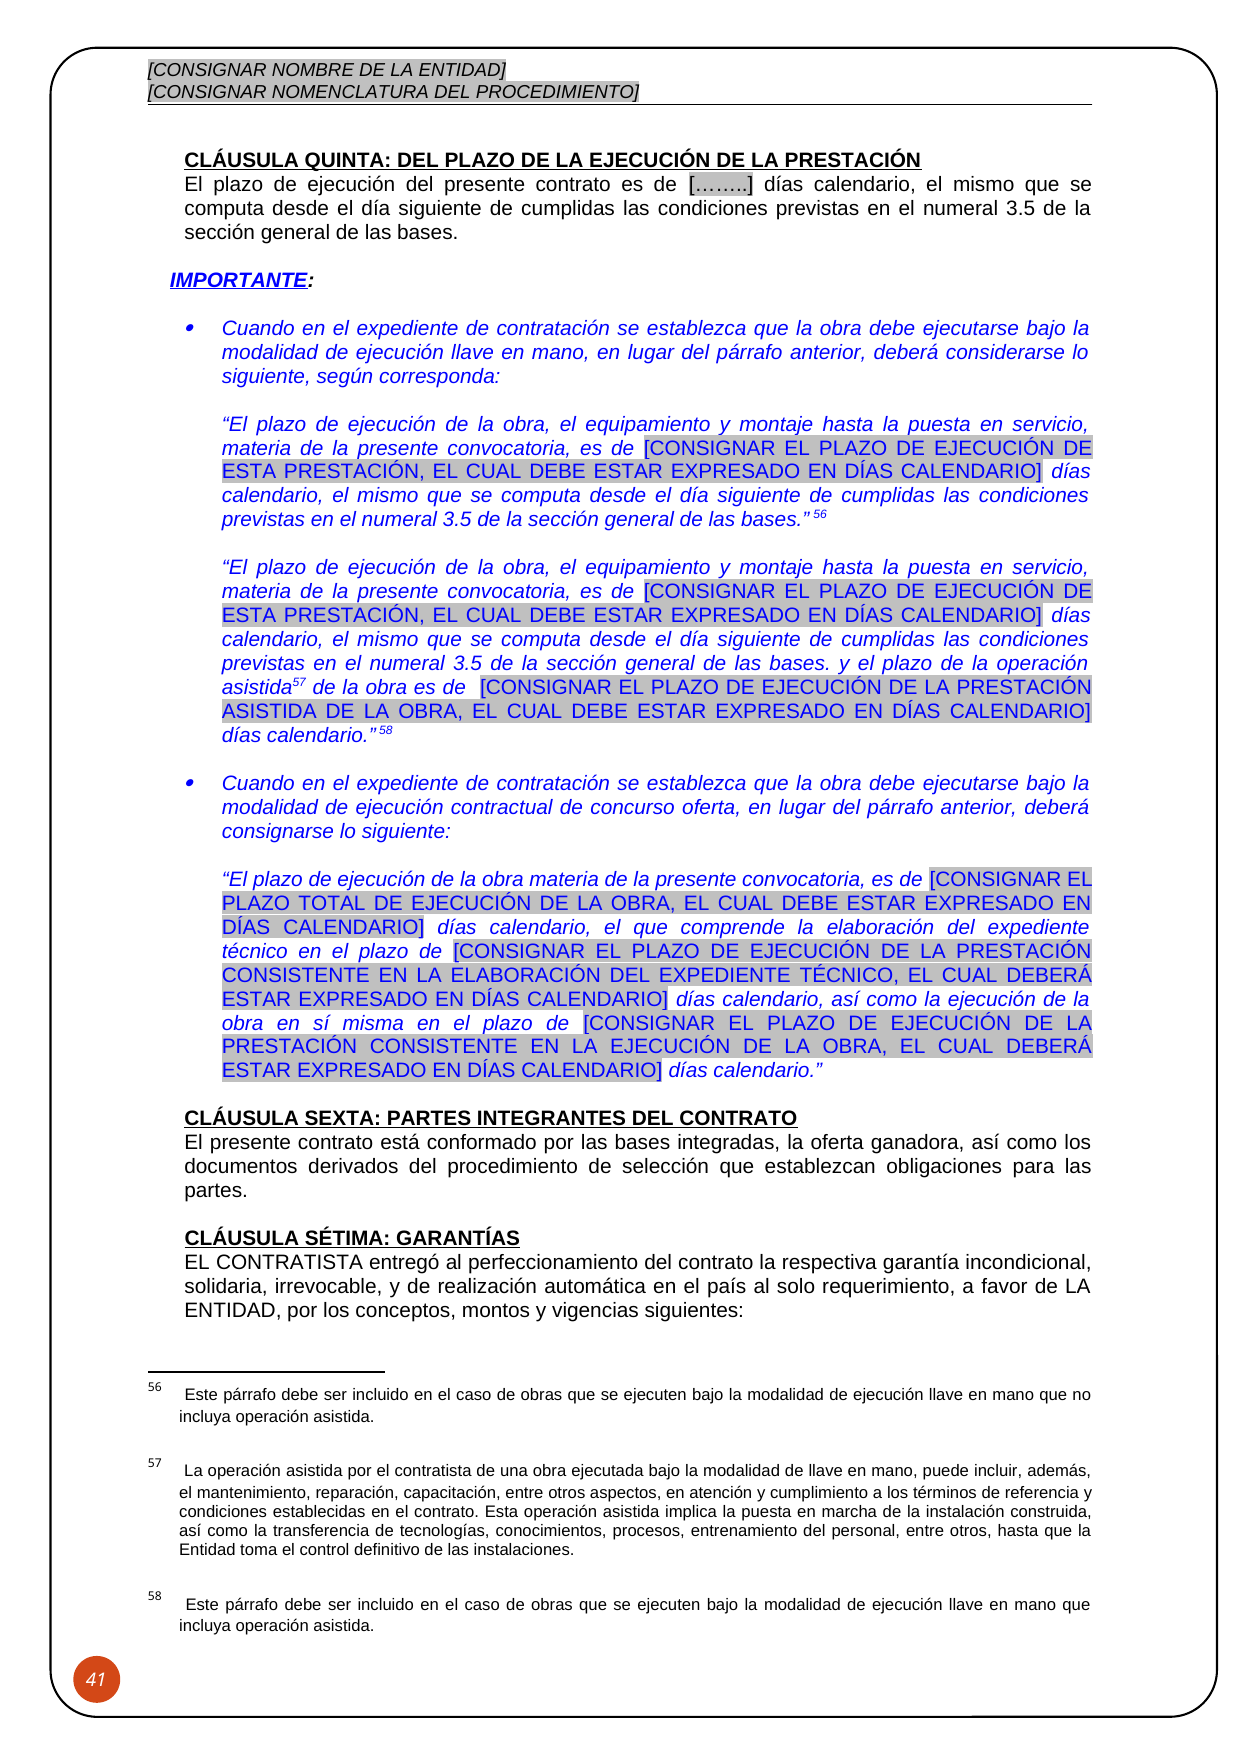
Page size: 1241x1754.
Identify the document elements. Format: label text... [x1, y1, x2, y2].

text CLÁUSULA SEXTA: PARTES INTEGRANTES DEL CONTRATO [184, 1106, 1092, 1130]
list “El plazo de ejecución de la obra, el equipamiento y montaje hasta la puesta en servicio, materia de la presente convocatoria, es de [CONSIGNAR EL PLAZO DE EJECUCIÓN DE ESTA PRESTACIÓN, EL CUAL DEBE ESTAR EXPRESADO EN DÍAS CALENDARIO] días calendario, el mismo que se computa desde el día siguiente de cumplidas las condiciones previstas en el numeral 3.5 de la sección general de las bases.” [222, 459, 1092, 531]
list “El plazo de ejecución de la obra, el equipamiento y montaje hasta la puesta en servicio, materia de la presente convocatoria, es de [CONSIGNAR EL PLAZO DE EJECUCIÓN DE ESTA PRESTACIÓN, EL CUAL DEBE ESTAR EXPRESADO EN DÍAS CALENDARIO] días calendario, el mismo que se computa desde el día siguiente de cumplidas las condiciones previstas en el numeral 3.5 de la sección general de las bases. y el plazo de la operación asistida de la obra es de [CONSIGNAR EL PLAZO DE EJECUCIÓN DE LA PRESTACIÓN ASISTIDA DE LA OBRA, EL CUAL DEBE ESTAR EXPRESADO EN DÍAS CALENDARIO] días calendario.” [222, 555, 1092, 603]
text El presente contrato está conformado por las bases integradas, la oferta ganadora, así como los documentos derivados del procedimiento de selección que establezcan obligaciones para las partes. [184, 1130, 1092, 1202]
list “El plazo de ejecución de la obra, el equipamiento y montaje hasta la puesta en servicio, materia de la presente convocatoria, es de [CONSIGNAR EL PLAZO DE EJECUCIÓN DE ESTA PRESTACIÓN, EL CUAL DEBE ESTAR EXPRESADO EN DÍAS CALENDARIO] días calendario, el mismo que se computa desde el día siguiente de cumplidas las condiciones previstas en el numeral 3.5 de la sección general de las bases.” [222, 411, 1092, 459]
text El plazo de ejecución del presente contrato es de [……..] días calendario, el mismo que se computa desde el día siguiente de cumplidas las condiciones previstas en el numeral 3.5 de la sección general de las bases. [184, 172, 1092, 243]
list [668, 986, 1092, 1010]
text CLÁUSULA SÉTIMA: GARANTÍAS [184, 1226, 1092, 1250]
text EL CONTRATISTA entregó al perfeccionamiento del contrato la respectiva garantía incondicional, solidaria, irrevocable, y de realización automática en el país al solo requerimiento, a favor de LA ENTIDAD, por los conceptos, montos y vigencias siguientes: [184, 1250, 1092, 1322]
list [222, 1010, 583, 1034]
list Cuando en el expediente de contratación se establezca que la obra debe ejecutarse bajo la modalidad de ejecución contractual de concurso oferta, en lugar del párrafo anterior, deberá consignarse lo siguiente: [184, 771, 1092, 843]
list “El plazo de ejecución de la obra materia de la presente convocatoria, es de [CONSIGNAR EL PLAZO TOTAL DE EJECUCIÓN DE LA OBRA, EL CUAL DEBE ESTAR EXPRESADO EN DÍAS CALENDARIO] días calendario, el que comprende la elaboración del expediente técnico en el plazo de [CONSIGNAR EL PLAZO DE EJECUCIÓN DE LA PRESTACIÓN CONSISTENTE EN LA ELABORACIÓN DEL EXPEDIENTE TÉCNICO, EL CUAL DEBERÁ ESTAR EXPRESADO EN DÍAS CALENDARIO] días calendario, así como la ejecución de la obra en sí misma en el plazo de [CONSIGNAR EL PLAZO DE EJECUCIÓN DE LA PRESTACIÓN CONSISTENTE EN LA EJECUCIÓN DE LA OBRA, EL CUAL DEBERÁ ESTAR EXPRESADO EN DÍAS CALENDARIO] días calendario.” [222, 914, 1092, 963]
list “El plazo de ejecución de la obra, el equipamiento y montaje hasta la puesta en servicio, materia de la presente convocatoria, es de [CONSIGNAR EL PLAZO DE EJECUCIÓN DE ESTA PRESTACIÓN, EL CUAL DEBE ESTAR EXPRESADO EN DÍAS CALENDARIO] días calendario, el mismo que se computa desde el día siguiente de cumplidas las condiciones previstas en el numeral 3.5 de la sección general de las bases. y el plazo de la operación asistida de la obra es de [CONSIGNAR EL PLAZO DE EJECUCIÓN DE LA PRESTACIÓN ASISTIDA DE LA OBRA, EL CUAL DEBE ESTAR EXPRESADO EN DÍAS CALENDARIO] días calendario.” [222, 603, 1092, 699]
text IMPORTANTE: [148, 267, 1092, 291]
list Cuando en el expediente de contratación se establezca que la obra debe ejecutarse bajo la modalidad de ejecución llave en mano, en lugar del párrafo anterior, deberá considerarse lo siguiente, según corresponda: [184, 315, 1092, 387]
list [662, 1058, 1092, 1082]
text CLÁUSULA QUINTA: DEL PLAZO DE LA EJECUCIÓN DE LA PRESTACIÓN [184, 148, 1092, 172]
